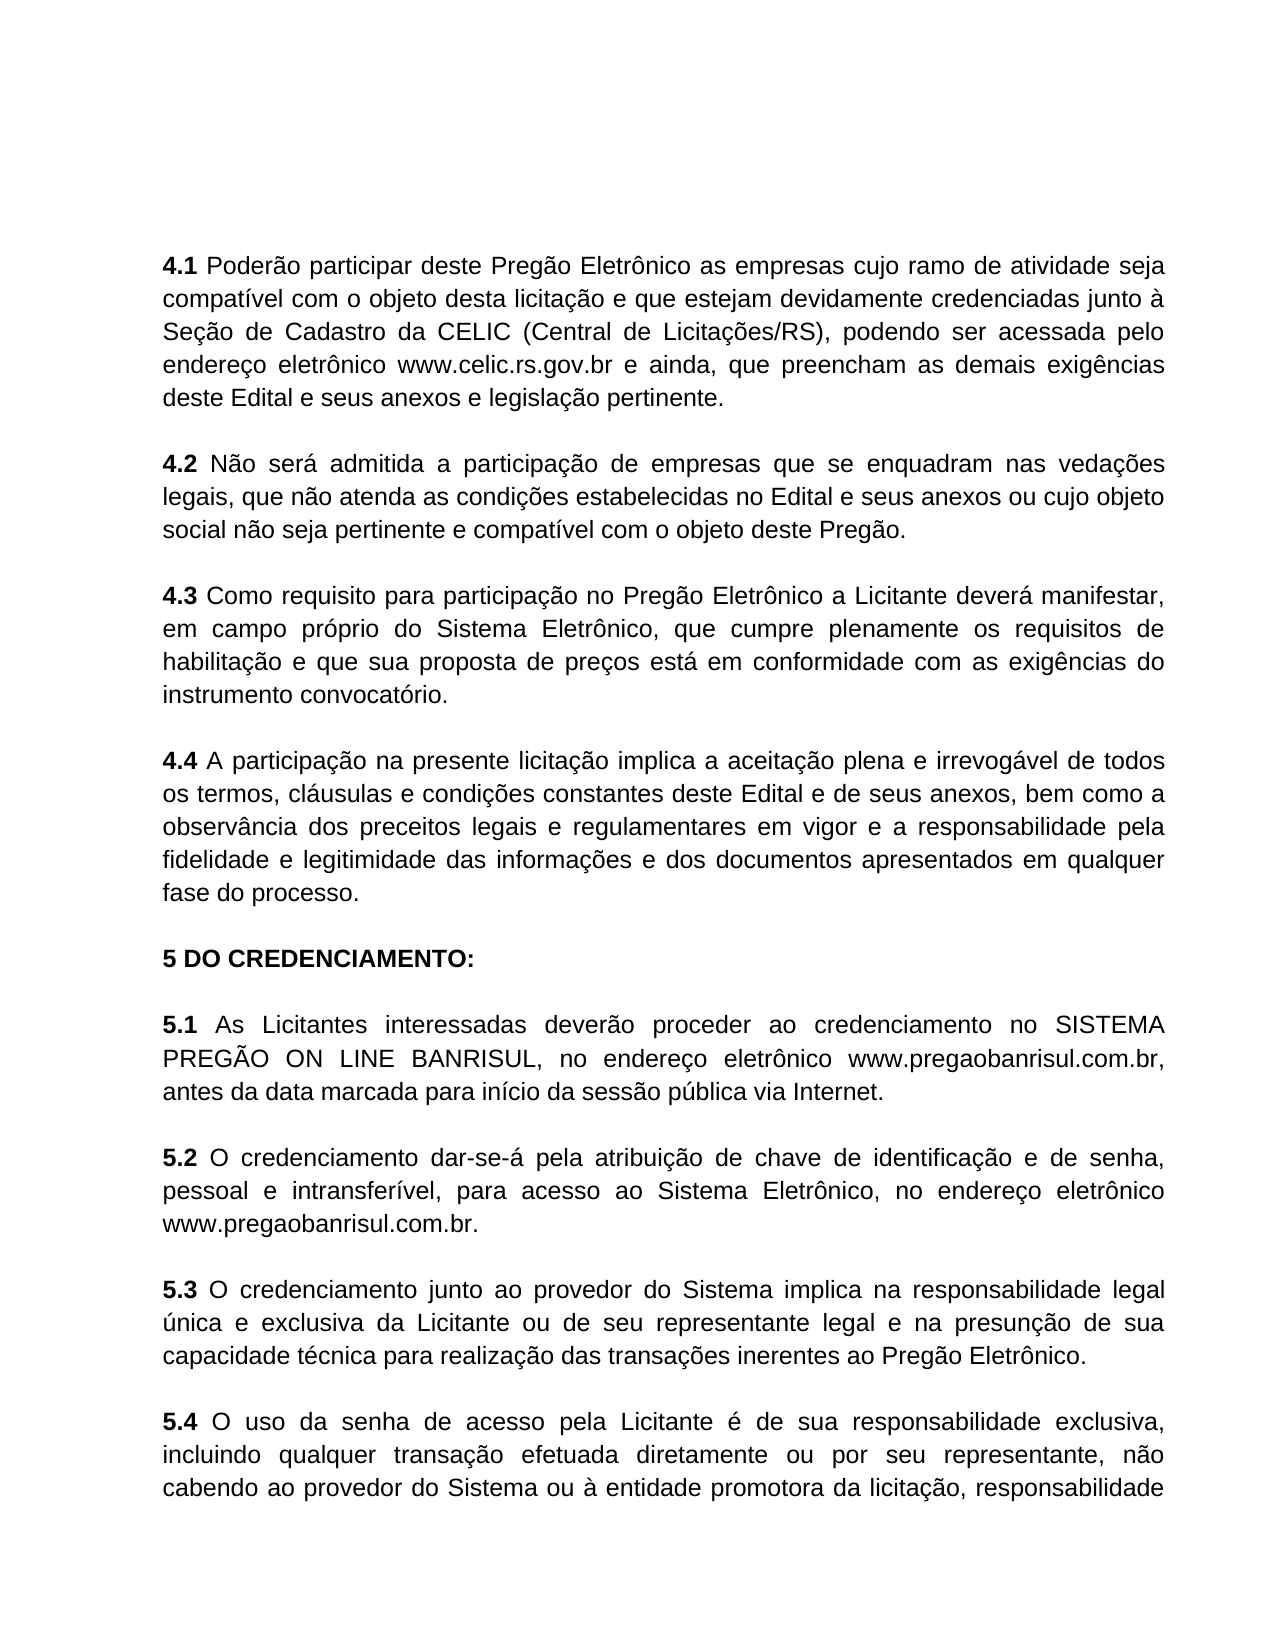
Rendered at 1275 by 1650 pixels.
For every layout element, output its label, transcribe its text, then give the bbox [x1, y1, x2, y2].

text 4.2 Não será admitida a participação de empresas que se enquadram nas vedações legais, que não atenda as condições estabelecidas no Edital e seus anexos ou cujo objeto social não seja pertinente e compatível com o objeto deste Pregão. [162, 449, 1167, 544]
text 4.3 Como requisito para participação no Pregão Eletrônico a Licitante deverá manifestar, em campo próprio do Sistema Eletrônico, que cumpre plenamente os requisitos de habilitação e que sua proposta de preços está em conformidade com as exigências do instrumento convocatório. [162, 581, 1167, 709]
text 4.1 Poderão participar deste Pregão Eletrônico as empresas cujo ramo de atividade seja compatível com o objeto desta licitação e que estejam devidamente credenciadas junto à Seção de Cadastro da CELIC (Central de Licitações/RS), podendo ser acessada pelo endereço eletrônico www.celic.rs.gov.br e ainda, que preencham as demais exigências deste Edital e seus anexos e legislação pertinente. [162, 251, 1167, 412]
text 4.4 A participação na presente licitação implica a aceitação plena e irrevogável de todos os termos, cláusulas e condições constantes deste Edital e de seus anexos, bem como a observância dos preceitos legais e regulamentares em vigor e a responsabilidade pela fidelidade e legitimidade das informações e dos documentos apresentados em qualquer fase do processo. [162, 746, 1167, 907]
text 5 DO CREDENCIAMENTO: [162, 944, 1167, 973]
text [162, 1407, 1167, 1502]
text 5.1 As Licitantes interessadas deverão proceder ao credenciamento no SISTEMA PREGÃO ON LINE BANRISUL, no endereço eletrônico www.pregaobanrisul.com.br, antes da data marcada para início da sessão pública via Internet. [162, 1011, 1167, 1105]
text 5.3 O credenciamento junto ao provedor do Sistema implica na responsabilidade legal única e exclusiva da Licitante ou de seu representante legal e na presunção de sua capacidade técnica para realização das transações inerentes ao Pregão Eletrônico. [162, 1275, 1167, 1369]
text 5.2 O credenciamento dar-se-á pela atribuição de chave de identificação e de senha, pessoal e intransferível, para acesso ao Sistema Eletrônico, no endereço eletrônico www.pregaobanrisul.com.br. [162, 1143, 1167, 1237]
